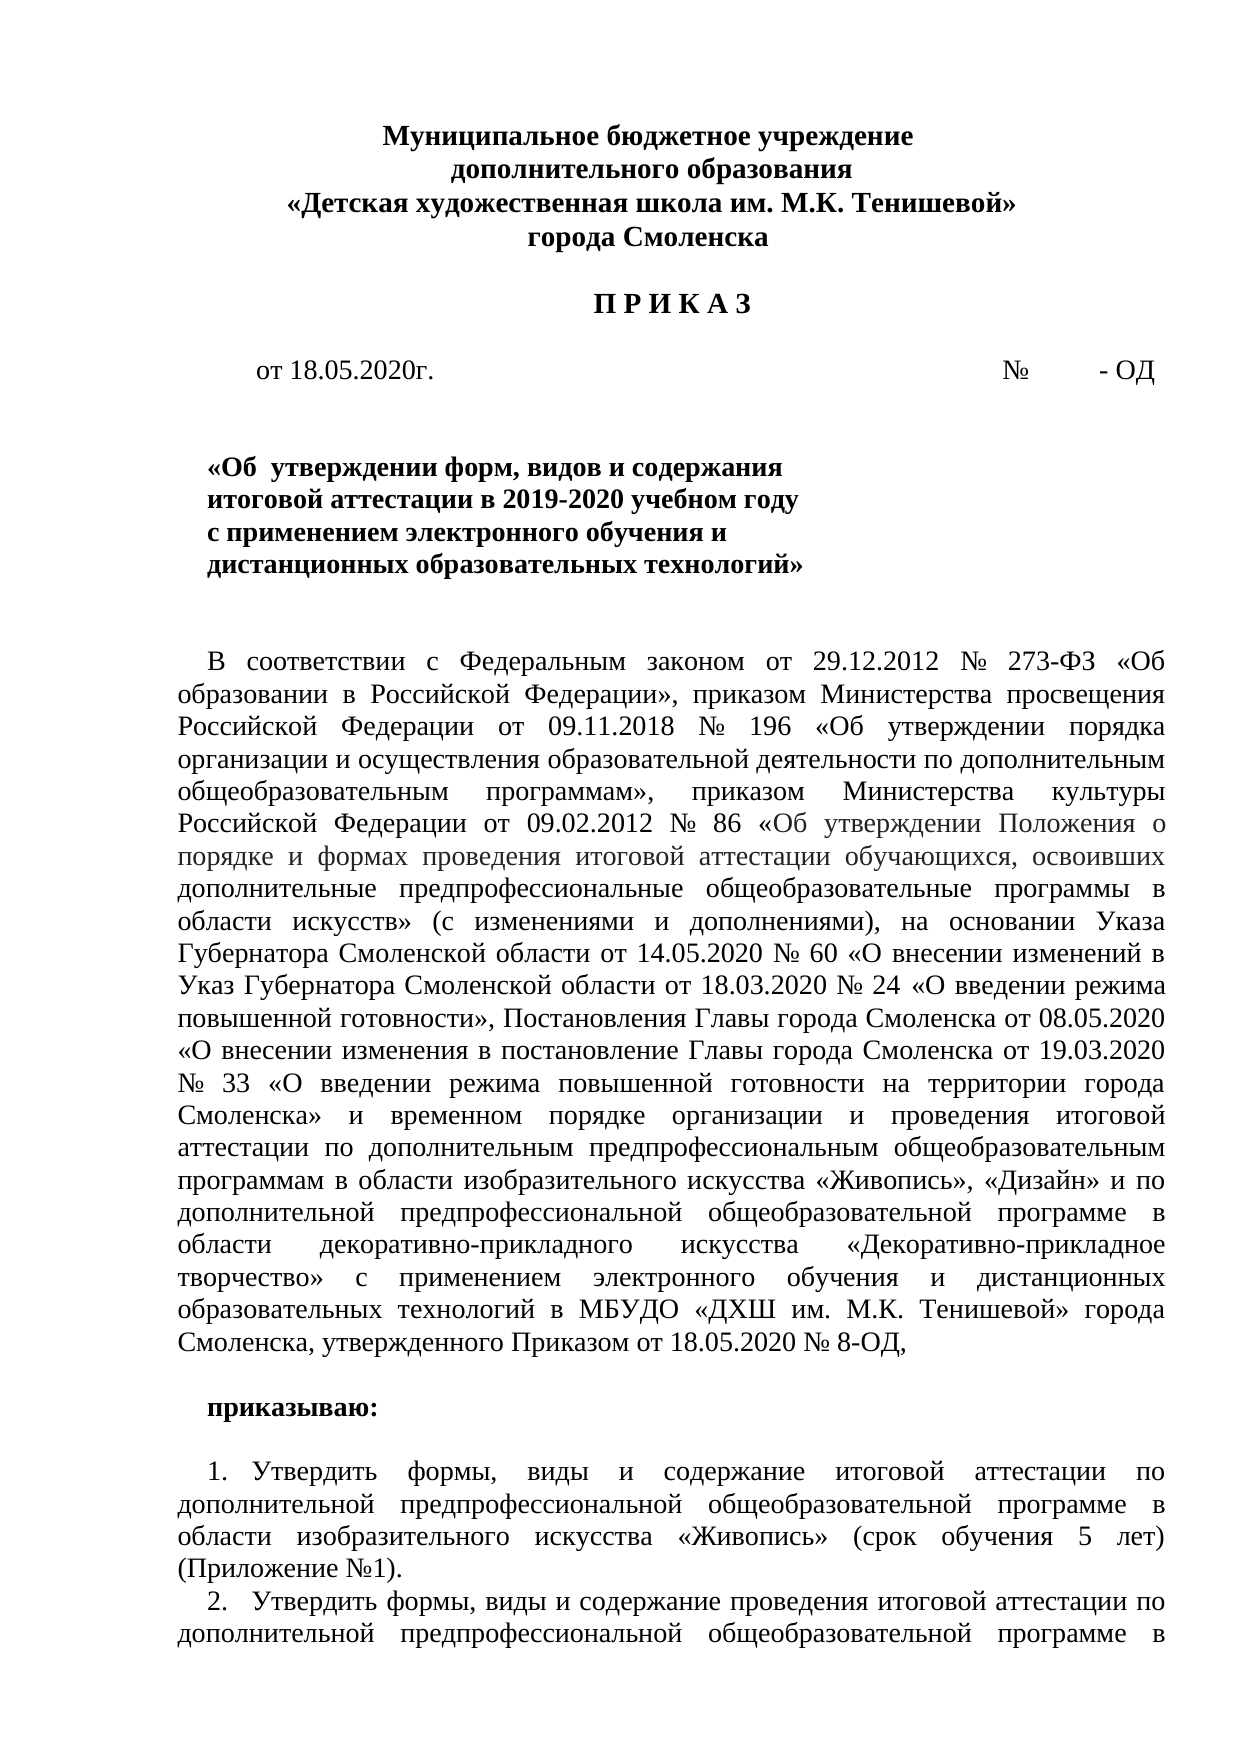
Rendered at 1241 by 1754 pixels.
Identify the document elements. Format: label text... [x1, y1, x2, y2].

text П Р И К А З [177, 286, 1167, 319]
text итоговой аттестации в 2019-2020 учебном году [177, 482, 1167, 515]
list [177, 1584, 1167, 1649]
text приказываю: [177, 1389, 1167, 1422]
text Муниципальное бюджетное учреждение [177, 118, 1119, 152]
text от 18.05.2020г. № - ОД [177, 353, 1167, 385]
text дополнительного образования [177, 152, 1119, 185]
text дистанционных образовательных технологий» [177, 547, 1167, 580]
text «Об утверждении форм, видов и содержания [177, 450, 1167, 482]
text В соответствии с Федеральным законом от 29.12.2012 № 273-ФЗ «Об образовании в Российской Федерации», приказом Министерства просвещения Российской Федерации от 09.11.2018 № 196 «Об утверждении порядка организации и осуществления образовательной деятельности по дополнительным общеобразовательным программам», приказом Министерства культуры Российской Федерации от 09.02.2012 № 86 «Об утверждении Положения о порядке и формах проведения итоговой аттестации обучающихся, освоивших дополнительные предпрофессиональные общеобразовательные программы в области искусств» (с изменениями и дополнениями), на основании Указа Губернатора Смоленской области от 14.05.2020 № 60 «О внесении изменений в Указ Губернатора Смоленской области от 18.03.2020 № 24 «О введении режима повышенной готовности», Постановления Главы города Смоленска от 08.05.2020 «О внесении изменения в постановление Главы города Смоленска от 19.03.2020 № 33 «О введении режима повышенной готовности на территории города Смоленска» и временном порядке организации и проведения итоговой аттестации по дополнительным предпрофессиональным общеобразовательным программам в области изобразительного искусства «Живопись», «Дизайн» и по дополнительной предпрофессиональной общеобразовательной программе в области декоративно-прикладного искусства «Декоративно-прикладное творчество» с применением электронного обучения и дистанционных образовательных технологий в МБУДО «ДХШ им. М.К. Тенишевой» города Смоленска, утвержденного Приказом от 18.05.2020 № 8-ОД, [177, 1098, 1167, 1357]
list Утвердить формы, виды и содержание итоговой аттестации по дополнительной предпрофессиональной общеобразовательной программе в области изобразительного искусства «Живопись» (срок обучения 5 лет) (Приложение №1). [177, 1454, 1167, 1584]
text В соответствии с Федеральным законом от 29.12.2012 № 273-ФЗ «Об образовании в Российской Федерации», приказом Министерства просвещения Российской Федерации от 09.11.2018 № 196 «Об утверждении порядка организации и осуществления образовательной деятельности по дополнительным общеобразовательным программам», приказом Министерства культуры Российской Федерации от 09.02.2012 № 86 «Об утверждении Положения о порядке и формах проведения итоговой аттестации обучающихся, освоивших дополнительные предпрофессиональные общеобразовательные программы в области искусств» (с изменениями и дополнениями), на основании Указа Губернатора Смоленской области от 14.05.2020 № 60 «О внесении изменений в Указ Губернатора Смоленской области от 18.03.2020 № 24 «О введении режима повышенной готовности», Постановления Главы города Смоленска от 08.05.2020 «О внесении изменения в постановление Главы города Смоленска от 19.03.2020 № 33 «О введении режима повышенной готовности на территории города Смоленска» и временном порядке организации и проведения итоговой аттестации по дополнительным предпрофессиональным общеобразовательным программам в области изобразительного искусства «Живопись», «Дизайн» и по дополнительной предпрофессиональной общеобразовательной программе в области декоративно-прикладного искусства «Декоративно-прикладное творчество» с применением электронного обучения и дистанционных образовательных технологий в МБУДО «ДХШ им. М.К. Тенишевой» города Смоленска, утвержденного Приказом от 18.05.2020 № 8-ОД, [177, 644, 1167, 839]
text «Детская художественная школа им. М.К. Тенишевой» [177, 185, 1119, 219]
text города Смоленска [177, 219, 1119, 252]
text с применением электронного обучения и [177, 515, 1167, 547]
